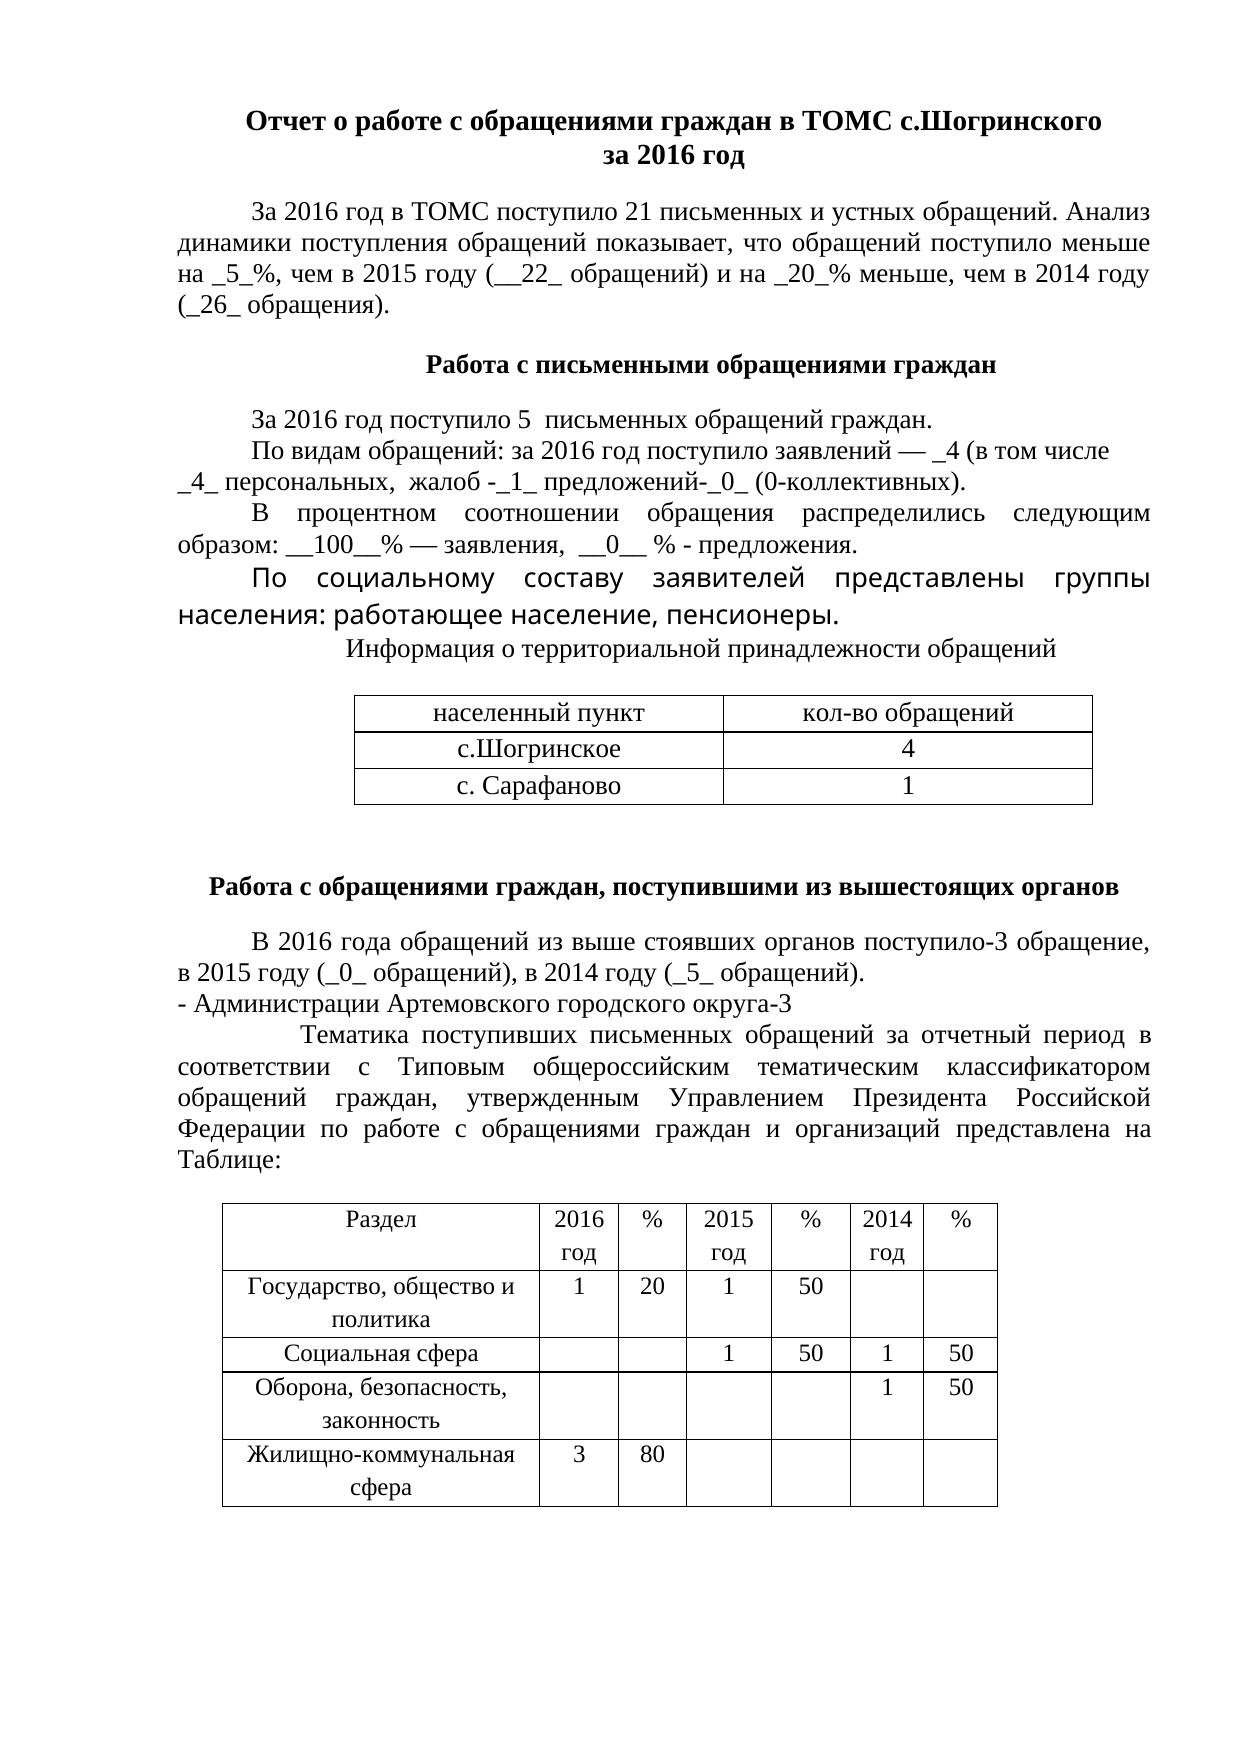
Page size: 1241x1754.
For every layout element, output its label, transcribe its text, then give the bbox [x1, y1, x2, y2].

table_cell 50 [924, 1338, 997, 1371]
table_cell 3 [540, 1440, 618, 1506]
table_cell 20 [619, 1271, 686, 1337]
text По социальному составу заявителей представлены группы населения: работающее население, пенсионеры. [177, 559, 1152, 633]
table_cell Государство, общество и политика [223, 1271, 539, 1337]
table_cell [687, 1440, 771, 1506]
text За 2016 год в ТОМС поступило 21 письменных и устных обращений. Анализ динамики поступления обращений показывает, что обращений поступило меньше на _5_%, чем в 2015 году (__22_ обращений) и на _20_% меньше, чем в 2014 году (_26_ обращения). [177, 194, 1152, 319]
table_header % [772, 1204, 850, 1270]
table_cell 1 [851, 1373, 923, 1438]
table_header 2015 год [687, 1204, 771, 1270]
table_cell с.Шогринское [355, 733, 723, 768]
table_cell Жилищно-коммунальная сфера [223, 1440, 539, 1506]
table_header Раздел [223, 1204, 539, 1270]
table_cell 1 [724, 769, 1092, 804]
text - Администрации Артемовского городского округа-3 [177, 987, 1152, 1019]
table_cell [924, 1440, 997, 1506]
table_cell 4 [724, 733, 1092, 768]
table_cell [772, 1440, 850, 1506]
table_header 2016 год [540, 1204, 618, 1270]
table_cell [540, 1373, 618, 1438]
table_cell [540, 1338, 618, 1371]
text Отчет о работе с обращениями граждан в ТОМС с.Шогринского [177, 103, 1152, 137]
table_cell 50 [924, 1373, 997, 1438]
table_cell Социальная сфера [223, 1338, 539, 1371]
table_cell 80 [619, 1440, 686, 1506]
table_cell [772, 1373, 850, 1438]
table_cell [851, 1440, 923, 1506]
text За 2016 год поступило 5 письменных обращений граждан. [177, 403, 1152, 434]
table_cell Оборона, безопасность, законность [223, 1373, 539, 1438]
text Работа с письменными обращениями граждан [177, 348, 1152, 379]
table_cell 50 [772, 1338, 850, 1371]
table_header % [619, 1204, 686, 1270]
table_cell 1 [540, 1271, 618, 1337]
table_header 2014 год [851, 1204, 923, 1270]
text В 2016 года обращений из выше стоявших органов поступило-3 обращение, в 2015 году (_0_ обращений), в 2014 году (_5_ обращений). [177, 925, 1152, 987]
text Информация о территориальной принадлежности обращений [177, 633, 1152, 664]
text Работа с обращениями граждан, поступившими из вышестоящих органов [177, 870, 1152, 901]
table_header % [924, 1204, 997, 1270]
table_cell [851, 1271, 923, 1337]
text _4_ персональных, жалоб -_1_ предложений-_0_ (0-коллективных). [177, 465, 1152, 497]
text В процентном соотношении обращения распределились следующим образом: __100__% — заявления, __0__ % - предложения. [177, 497, 1152, 559]
table_cell [924, 1271, 997, 1337]
table_cell 1 [851, 1338, 923, 1371]
table_cell 1 [687, 1338, 771, 1371]
table_cell [619, 1338, 686, 1371]
text за 2016 год [177, 137, 1152, 171]
text По видам обращений: за 2016 год поступило заявлений — _4 (в том числе [177, 434, 1152, 465]
text Тематика поступивших письменных обращений за отчетный период в соответствии с Типовым общероссийским тематическим классификатором обращений граждан, утвержденным Управлением Президента Российской Федерации по работе с обращениями граждан и организаций представлена на Таблице: [177, 1019, 1152, 1174]
table_header кол-во обращений [724, 696, 1092, 731]
table_cell с. Сарафаново [355, 769, 723, 804]
table_header населенный пункт [355, 696, 723, 731]
table_cell 50 [772, 1271, 850, 1337]
table_cell 1 [687, 1271, 771, 1337]
table_cell [619, 1373, 686, 1438]
table_cell [687, 1373, 771, 1438]
